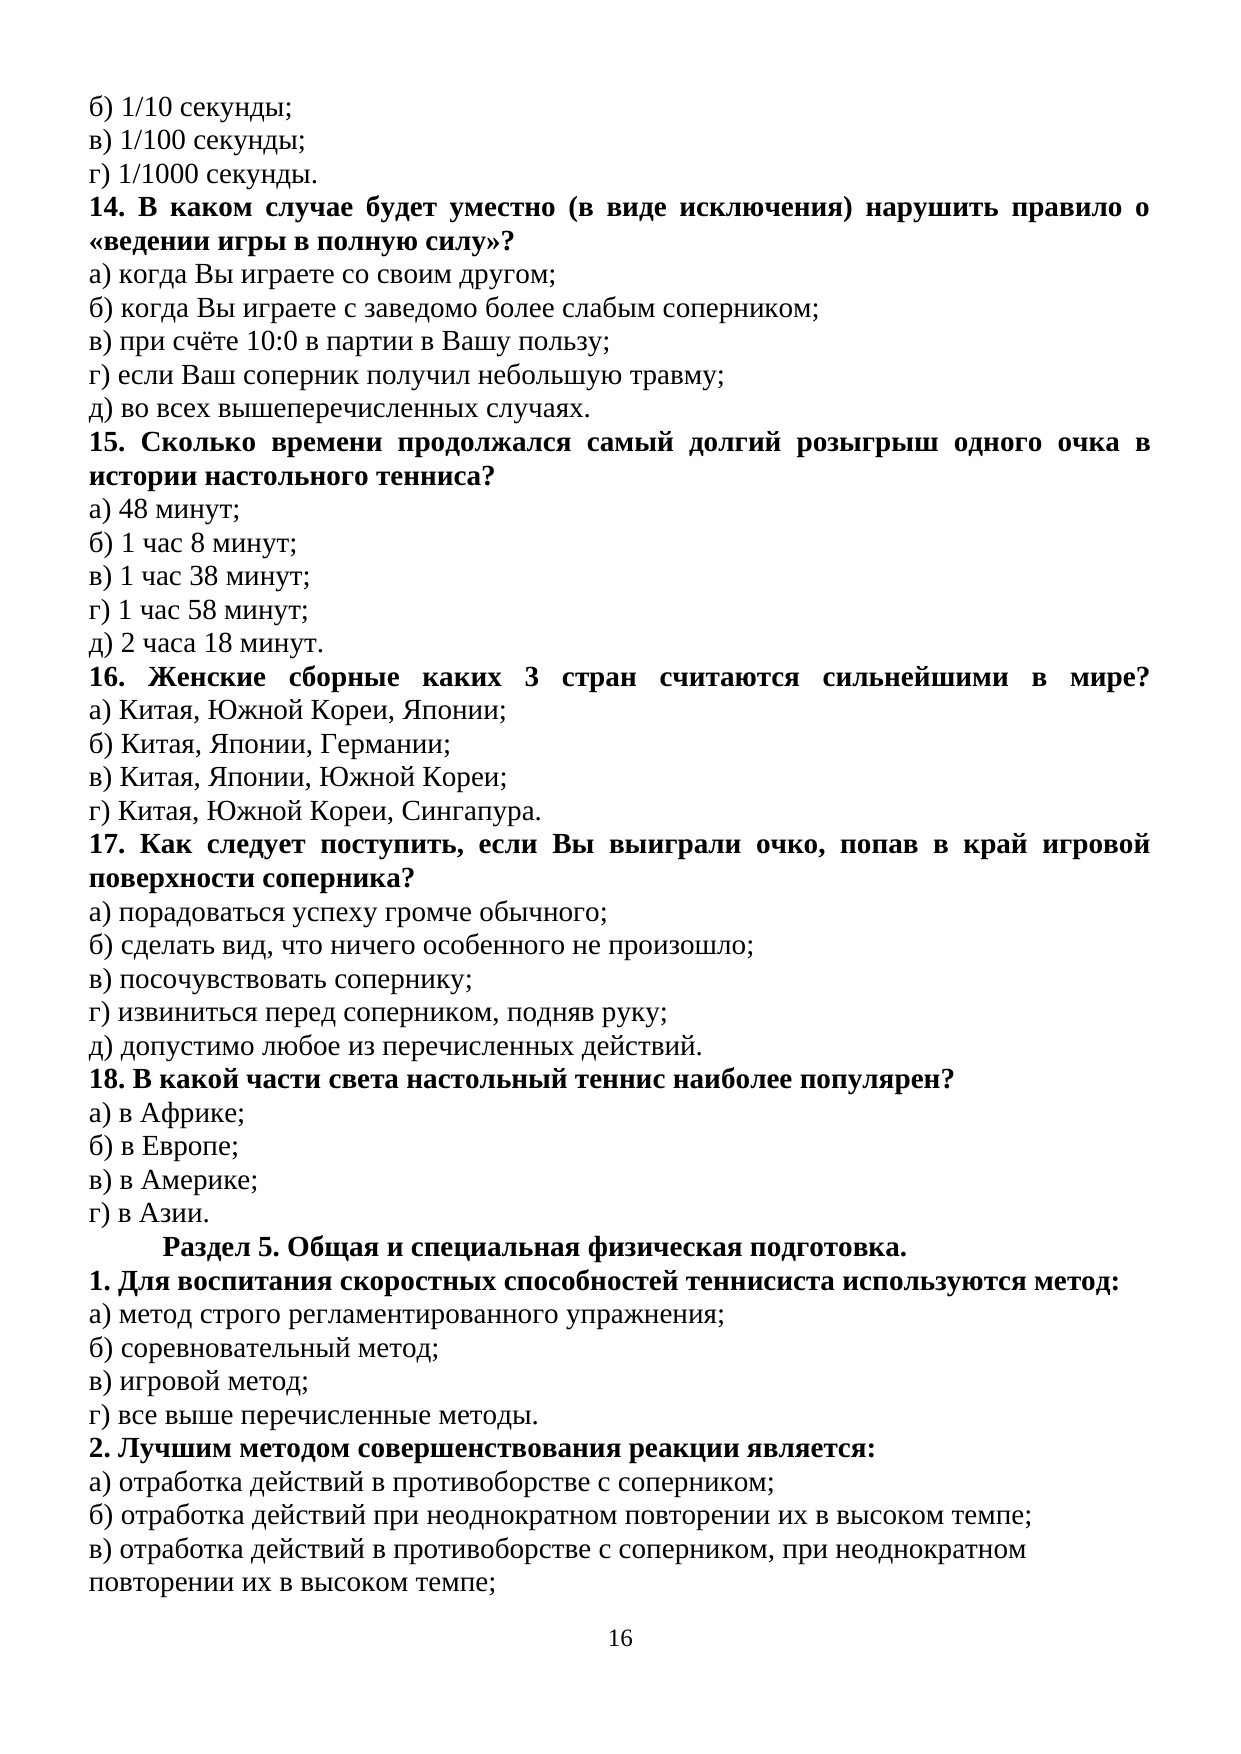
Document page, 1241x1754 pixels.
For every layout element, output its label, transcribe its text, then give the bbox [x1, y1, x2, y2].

text в) игровой метод; [89, 1363, 1152, 1397]
text а) порадоваться успеху громче обычного; [89, 894, 1152, 927]
text в) Китая, Японии, Южной Кореи; [89, 759, 1152, 793]
text б) 1 час 8 минут; [89, 525, 1152, 558]
text г) извиниться перед соперником, подняв руку; [89, 994, 1152, 1028]
text д) допустимо любое из перечисленных действий. [89, 1028, 1152, 1061]
text в) отработка действий в противоборстве с соперником, при неоднократном повторении их в высоком темпе; [89, 1531, 1152, 1598]
text в) в Америке; [89, 1162, 1152, 1196]
text б) 1/10 секунды; [89, 89, 1152, 122]
text а) метод строго регламентированного упражнения; [89, 1296, 1152, 1330]
text б) Китая, Японии, Германии; [89, 726, 1152, 759]
text Раздел 5. Общая и специальная физическая подготовка. [89, 1229, 1152, 1263]
text д) во всех вышеперечисленных случаях. [89, 391, 1152, 424]
text б) соревновательный метод; [89, 1330, 1152, 1363]
text 18. В какой части света настольный теннис наиболее популярен? [89, 1061, 1152, 1095]
text а) 48 минут; [89, 491, 1152, 525]
text г) в Азии. [89, 1196, 1152, 1229]
text г) все выше перечисленные методы. [89, 1397, 1152, 1430]
text 17. Как следует поступить, если Вы выиграли очко, попав в край игровой поверхности соперника? [89, 827, 1152, 894]
text б) в Европе; [89, 1128, 1152, 1162]
text б) когда Вы играете с заведомо более слабым соперником; [89, 290, 1152, 323]
text в) 1 час 38 минут; [89, 558, 1152, 592]
text г) 1 час 58 минут; [89, 592, 1152, 625]
text б) отработка действий при неоднократном повторении их в высоком темпе; [89, 1497, 1152, 1531]
text 2. Лучшим методом совершенствования реакции является: [89, 1430, 1152, 1464]
text 15. Сколько времени продолжался самый долгий розыгрыш одного очка в истории настольного тенниса? [89, 424, 1152, 491]
text а) когда Вы играете со своим другом; [89, 256, 1152, 290]
text а) отработка действий в противоборстве с соперником; [89, 1464, 1152, 1497]
text 14. В каком случае будет уместно (в виде исключения) нарушить правило о «ведении игры в полную силу»? [89, 189, 1152, 256]
text в) при счёте 10:0 в партии в Вашу пользу; [89, 323, 1152, 357]
text 16. Женские сборные каких 3 стран считаются сильнейшими в мире? а) Китая, Южной Кореи, Японии; [89, 659, 1152, 726]
text а) в Африке; [89, 1095, 1152, 1128]
text б) сделать вид, что ничего особенного не произошло; [89, 927, 1152, 961]
text д) 2 часа 18 минут. [89, 625, 1152, 659]
text 1. Для воспитания скоростных способностей теннисиста используются метод: [89, 1263, 1152, 1296]
text г) Китая, Южной Кореи, Сингапура. [89, 793, 1152, 827]
text г) если Ваш соперник получил небольшую травму; [89, 357, 1152, 391]
text в) посочувствовать сопернику; [89, 961, 1152, 994]
text в) 1/100 секунды; [89, 122, 1152, 156]
text г) 1/1000 секунды. [89, 156, 1152, 189]
